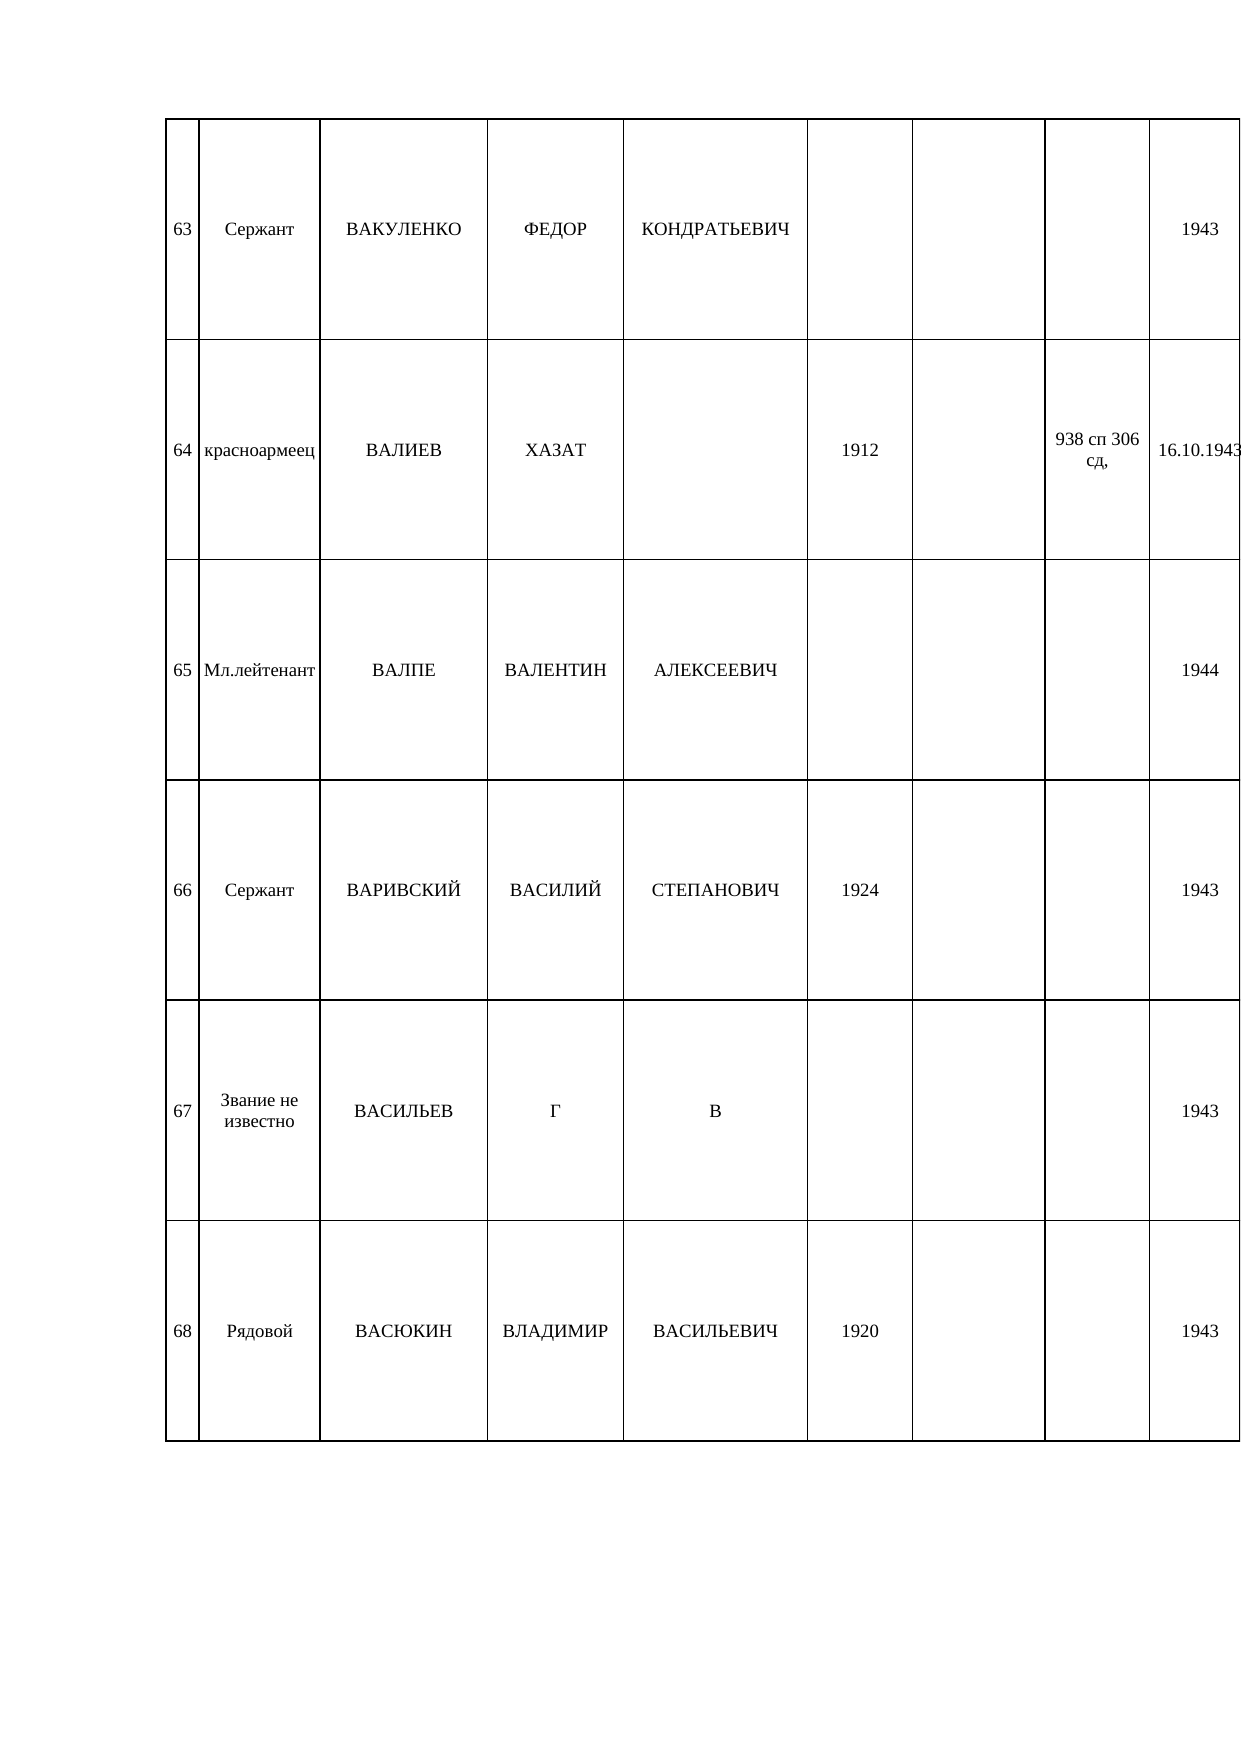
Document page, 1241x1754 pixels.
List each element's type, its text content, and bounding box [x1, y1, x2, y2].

table_cell ВАСИЛЬЕВИЧ [624, 1221, 807, 1440]
table_cell 1943 [1150, 1001, 1239, 1220]
table_cell 66 [167, 781, 198, 999]
table_cell Рядовой [200, 1221, 319, 1440]
table_cell Звание не известно [200, 1001, 319, 1220]
table_cell СТЕПАНОВИЧ [624, 781, 807, 999]
table_cell [1046, 781, 1149, 999]
table_cell 67 [167, 1001, 198, 1220]
table_cell ВЛАДИМИР [488, 1221, 623, 1440]
table_cell ХАЗАТ [488, 340, 623, 559]
table_cell Мл.лейтенант [200, 560, 319, 779]
table_cell [1046, 1221, 1149, 1440]
table_cell [808, 1001, 912, 1220]
table_cell [913, 560, 1044, 779]
table_cell КОНДРАТЬЕВИЧ [624, 120, 807, 338]
table_cell 1912 [808, 340, 912, 559]
table_cell [913, 120, 1044, 338]
table_cell ВАРИВСКИЙ [321, 781, 487, 999]
table_cell 64 [167, 340, 198, 559]
table_cell ВАКУЛЕНКО [321, 120, 487, 338]
table_cell ВАЛПЕ [321, 560, 487, 779]
table_cell 1920 [808, 1221, 912, 1440]
table_cell [913, 340, 1044, 559]
table_cell [624, 340, 807, 559]
table_cell ФЕДОР [488, 120, 623, 338]
table_cell 63 [167, 120, 198, 338]
table_cell ВАСЮКИН [321, 1221, 487, 1440]
table_cell [808, 120, 912, 338]
table_cell красноармеец [200, 340, 319, 559]
table_cell [1046, 120, 1149, 338]
table_cell Сержант [200, 781, 319, 999]
table_cell [808, 560, 912, 779]
table_cell АЛЕКСЕЕВИЧ [624, 560, 807, 779]
table_cell 68 [167, 1221, 198, 1440]
table_cell [1046, 560, 1149, 779]
table_cell ВАЛЕНТИН [488, 560, 623, 779]
table_cell 938 сп 306 сд, [1046, 340, 1149, 559]
table_cell [913, 1221, 1044, 1440]
table_cell 1943 [1150, 120, 1239, 338]
table_cell В [624, 1001, 807, 1220]
table_cell 16.10.1943 [1150, 340, 1239, 559]
table_cell Г [488, 1001, 623, 1220]
table_cell 1924 [808, 781, 912, 999]
table_cell [913, 781, 1044, 999]
table_cell 1943 [1150, 1221, 1239, 1440]
table_cell 1944 [1150, 560, 1239, 779]
table_cell 1943 [1150, 781, 1239, 999]
table_cell Сержант [200, 120, 319, 338]
table_cell 65 [167, 560, 198, 779]
table_cell [1046, 1001, 1149, 1220]
table_cell ВАСИЛИЙ [488, 781, 623, 999]
table_cell ВАСИЛЬЕВ [321, 1001, 487, 1220]
table_cell [913, 1001, 1044, 1220]
table_cell ВАЛИЕВ [321, 340, 487, 559]
